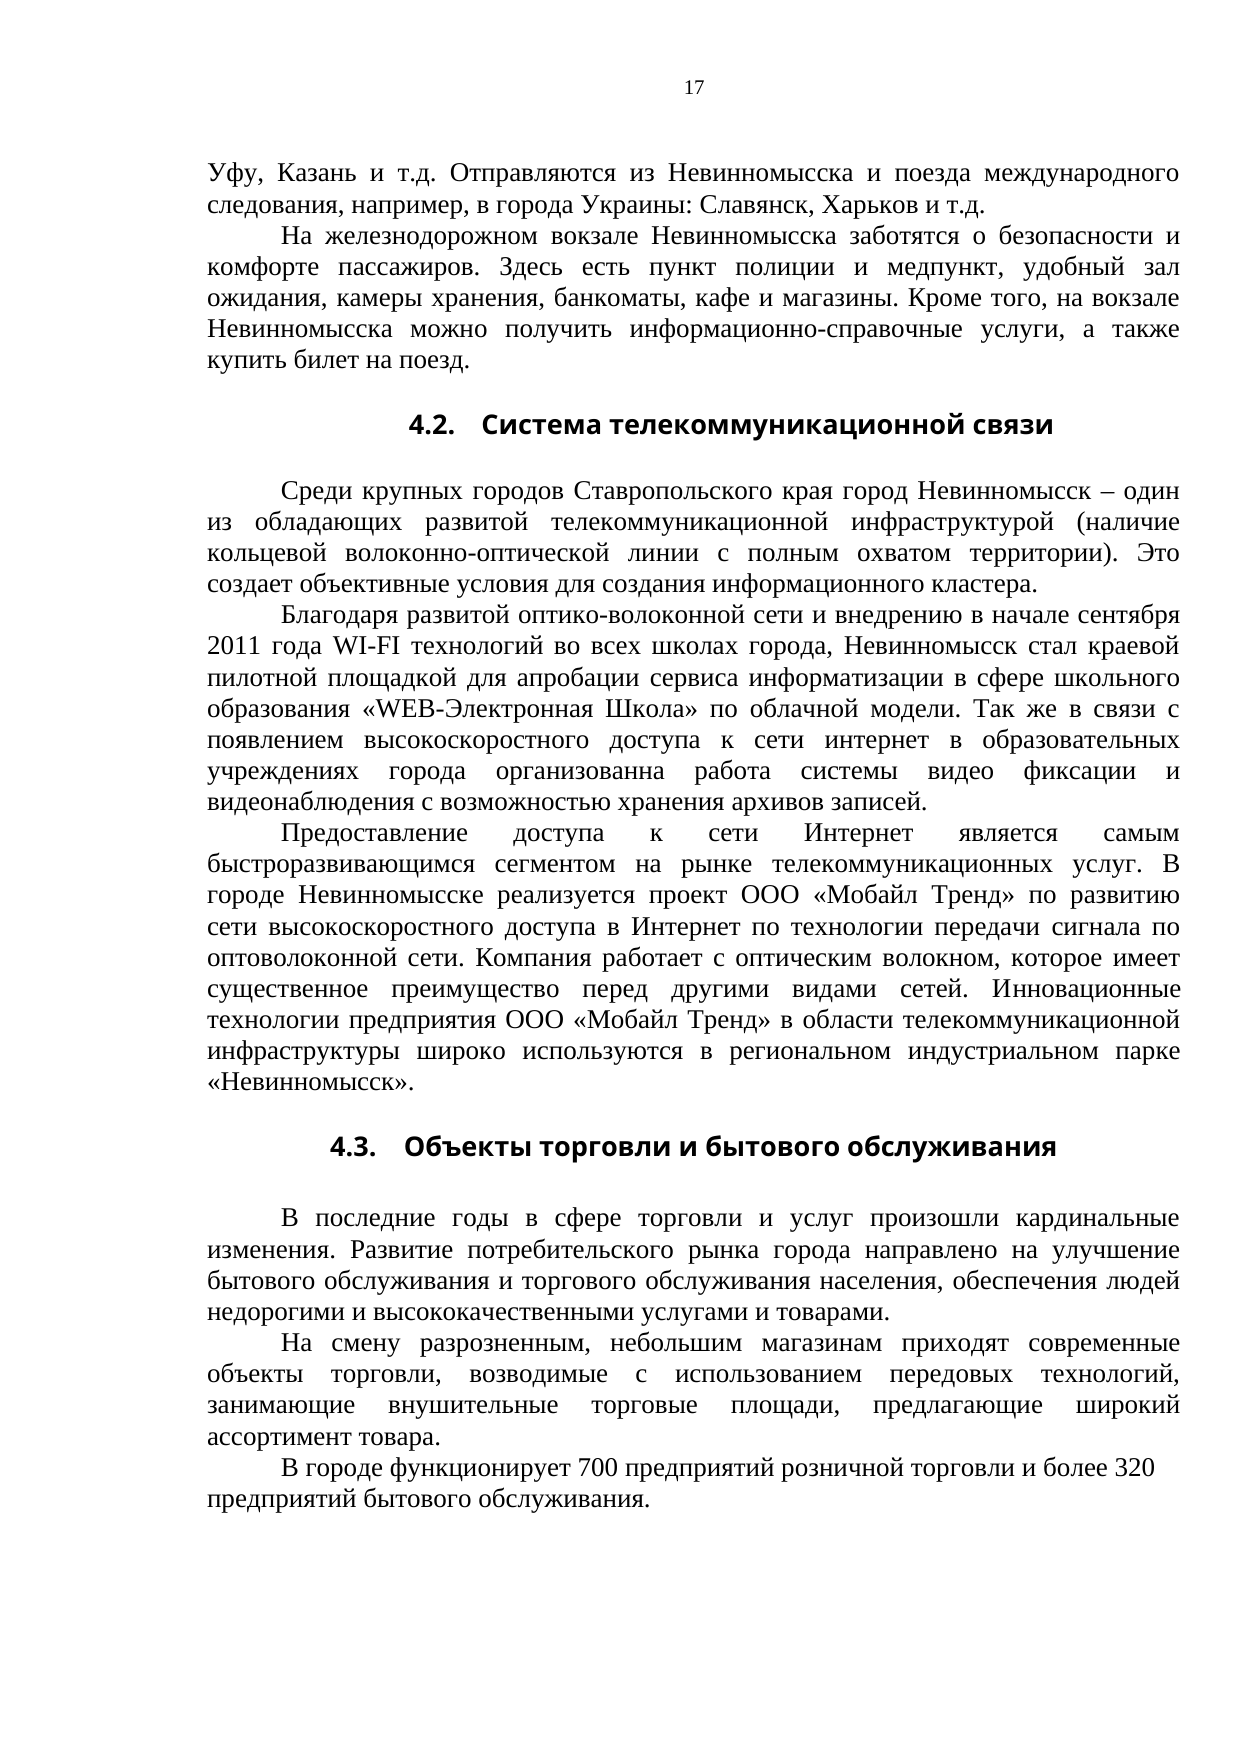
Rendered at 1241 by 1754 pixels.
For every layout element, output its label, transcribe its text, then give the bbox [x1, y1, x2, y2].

text Благодаря развитой оптико-волоконной сети и внедрению в начале сентября 2011 года WI-FI технологий во всех школах города, Невинномысск стал краевой пилотной площадкой для апробации сервиса информатизации в сфере школьного образования «WEB-Электронная Школа» по облачной модели. Так же в связи с появлением высокоскоростного доступа к сети интернет в образовательных учреждениях города организованна работа системы видео фиксации и видеонаблюдения с возможностью хранения архивов записей. [207, 598, 1181, 816]
text На железнодорожном вокзале Невинномысска заботятся о безопасности и комфорте пассажиров. Здесь есть пункт полиции и медпункт, удобный зал ожидания, камеры хранения, банкоматы, кафе и магазины. Кроме того, на вокзале Невинномысска можно получить информационно-справочные услуги, а также купить билет на поезд. [207, 219, 1181, 374]
text На смену разрозненным, небольшим магазинам приходят современные объекты торговли, возводимые с использованием передовых технологий, занимающие внушительные торговые площади, предлагающие широкий ассортимент товара. [207, 1326, 1181, 1451]
text Среди крупных городов Ставропольского края город Невинномысск – один из обладающих развитой телекоммуникационной инфраструктурой (наличие кольцевой волоконно-оптической линии с полным охватом территории). Это создает объективные условия для создания информационного кластера. [207, 474, 1181, 598]
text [207, 157, 1181, 219]
title В городе функционирует 700 предприятий розничной торговли и более 320 предприятий бытового обслуживания. [207, 1451, 1181, 1513]
text В последние годы в сфере торговли и услуг произошли кардинальные изменения. Развитие потребительского рынка города направлено на улучшение бытового обслуживания и торгового обслуживания населения, обеспечения людей недорогими и высококачественными услугами и товарами. [207, 1202, 1181, 1326]
title Система телекоммуникационной связи [207, 406, 1181, 443]
text Предоставление доступа к сети Интернет является самым быстроразвивающимся сегментом на рынке телекоммуникационных услуг. В городе Невинномысске реализуется проект ООО «Мобайл Тренд» по развитию сети высокоскоростного доступа в Интернет по технологии передачи сигнала по оптоволоконной сети. Компания работает с оптическим волокном, которое имеет существенное преимущество перед другими видами сетей. Инновационные технологии предприятия ООО «Мобайл Тренд» в области телекоммуникационной инфраструктуры широко используются в региональном индустриальном парке «Невинномысск». [207, 972, 1181, 1097]
title Объекты торговли и бытового обслуживания [207, 1128, 1181, 1165]
